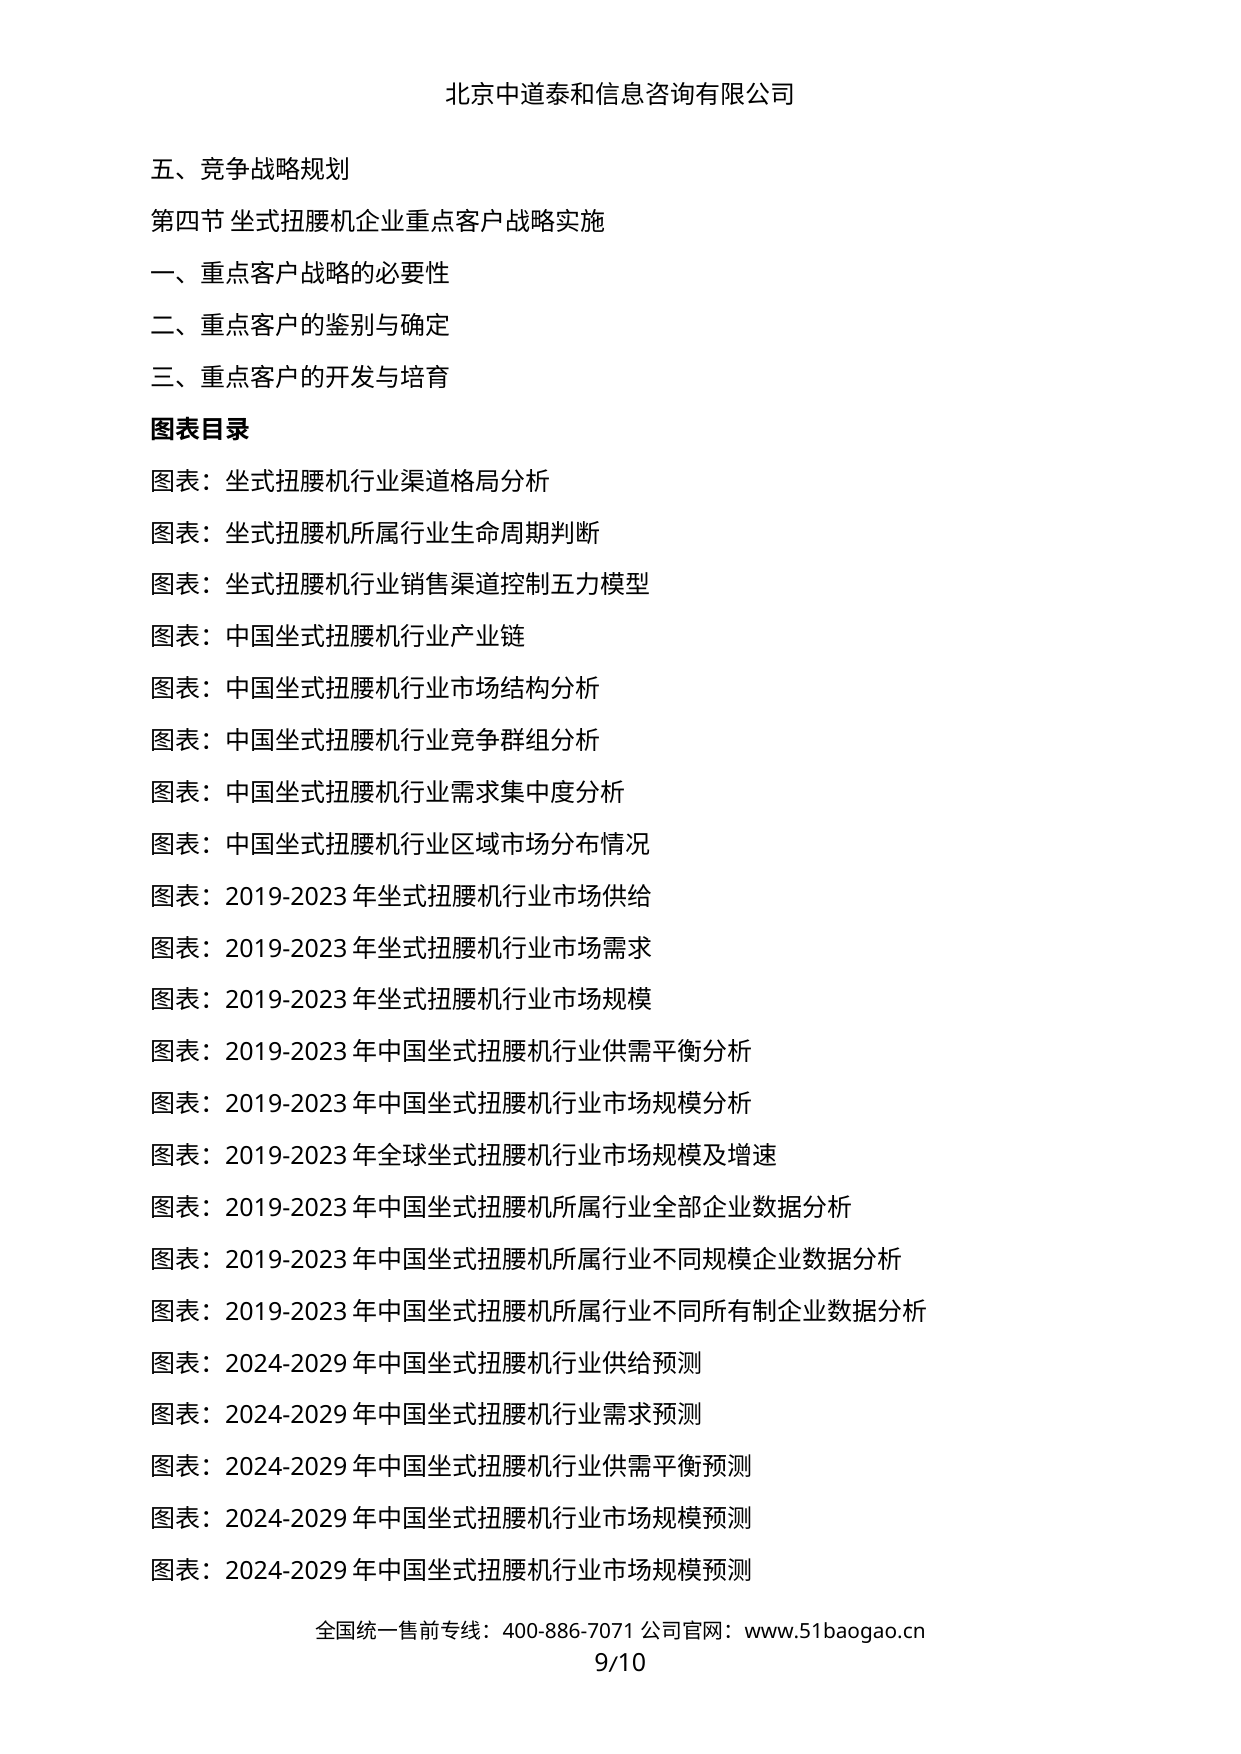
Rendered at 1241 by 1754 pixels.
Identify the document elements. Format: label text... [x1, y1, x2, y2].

text 图表：2019-2023年全球坐式扭腰机行业市场规模及增速 [150, 1136, 1090, 1172]
text 图表：2024-2029年中国坐式扭腰机行业需求预测 [150, 1395, 1090, 1431]
text 图表：2019-2023年中国坐式扭腰机所属行业全部企业数据分析 [150, 1187, 1090, 1224]
text 图表：2019-2023年中国坐式扭腰机所属行业不同规模企业数据分析 [150, 1239, 1090, 1276]
text 图表：2019-2023年中国坐式扭腰机所属行业不同所有制企业数据分析 [150, 1291, 1090, 1327]
text 第四节 坐式扭腰机企业重点客户战略实施 [150, 202, 1090, 238]
text 图表：坐式扭腰机行业销售渠道控制五力模型 [150, 565, 1090, 601]
text 五、竞争战略规划 [150, 150, 1090, 186]
text 一、重点客户战略的必要性 [150, 254, 1090, 290]
text 图表：2019-2023年中国坐式扭腰机行业供需平衡分析 [150, 1032, 1090, 1068]
text 图表：2024-2029年中国坐式扭腰机行业市场规模预测 [150, 1551, 1090, 1587]
text 图表：2024-2029年中国坐式扭腰机行业市场规模预测 [150, 1499, 1090, 1535]
text 二、重点客户的鉴别与确定 [150, 306, 1090, 342]
text 图表：2019-2023年坐式扭腰机行业市场需求 [150, 928, 1090, 964]
text 图表：中国坐式扭腰机行业市场结构分析 [150, 669, 1090, 705]
text 图表：中国坐式扭腰机行业产业链 [150, 617, 1090, 653]
text 三、重点客户的开发与培育 [150, 357, 1090, 394]
text 图表：坐式扭腰机行业渠道格局分析 [150, 461, 1090, 497]
text 图表：2019-2023年坐式扭腰机行业市场供给 [150, 876, 1090, 912]
text 图表目录 [150, 409, 1090, 446]
text 图表：2019-2023年坐式扭腰机行业市场规模 [150, 980, 1090, 1016]
text 图表：2019-2023年中国坐式扭腰机行业市场规模分析 [150, 1084, 1090, 1120]
text 图表：中国坐式扭腰机行业区域市场分布情况 [150, 824, 1090, 861]
text 图表：2024-2029年中国坐式扭腰机行业供需平衡预测 [150, 1447, 1090, 1483]
text 图表：坐式扭腰机所属行业生命周期判断 [150, 513, 1090, 549]
text 图表：中国坐式扭腰机行业需求集中度分析 [150, 772, 1090, 809]
text 图表：中国坐式扭腰机行业竞争群组分析 [150, 721, 1090, 757]
text 图表：2024-2029年中国坐式扭腰机行业供给预测 [150, 1343, 1090, 1379]
